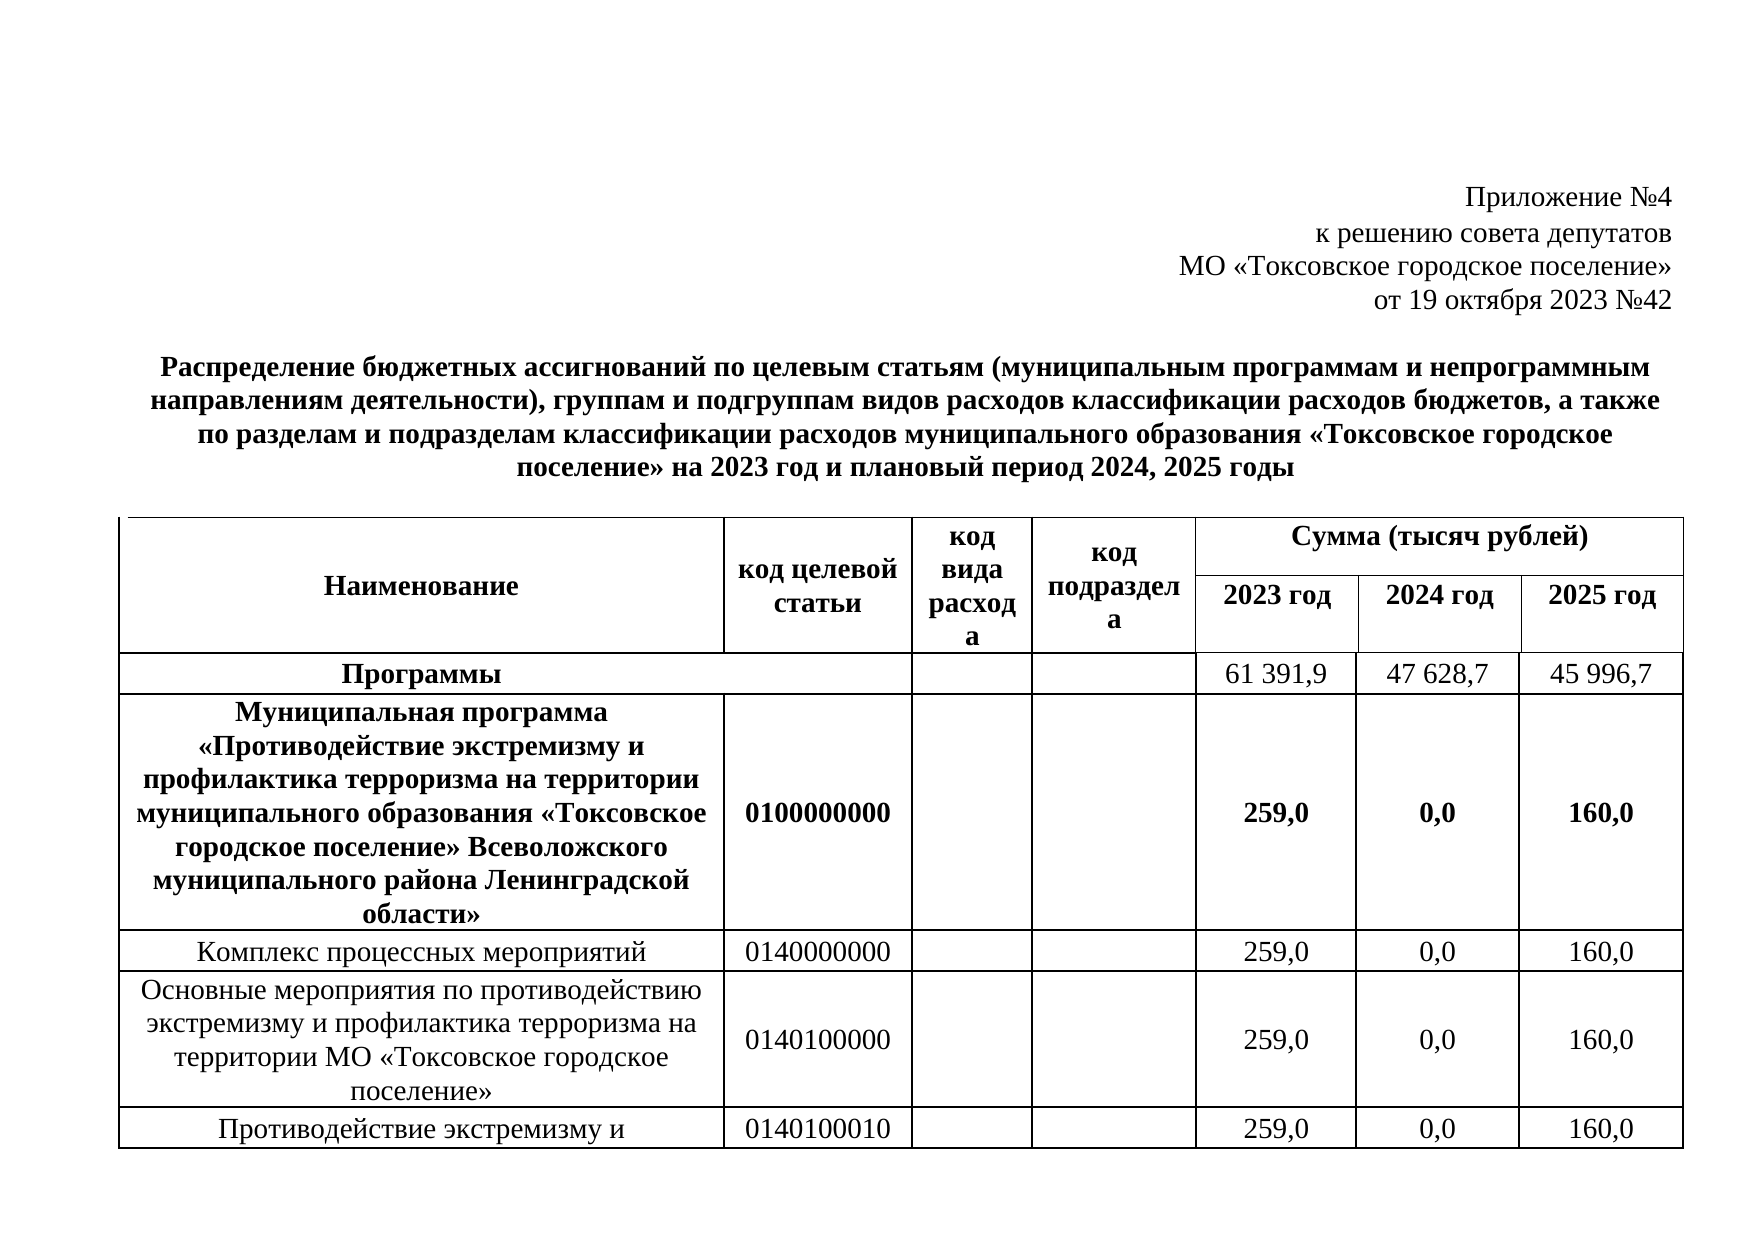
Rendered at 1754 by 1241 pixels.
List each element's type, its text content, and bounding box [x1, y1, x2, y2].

table_cell Комплекс процессных мероприятий [120, 931, 723, 970]
table_cell 0100000000 [725, 695, 911, 929]
table_cell 160,0 [1520, 695, 1682, 929]
table_cell 2024 год [1359, 576, 1521, 652]
table_cell код вида расхода [913, 518, 1031, 652]
table_cell Программы [120, 654, 723, 692]
table_cell 259,0 [1197, 695, 1355, 929]
table_cell 2025 год [1522, 576, 1683, 652]
table_cell 0,0 [1357, 695, 1518, 929]
table_cell 47 628,7 [1357, 653, 1518, 692]
table_cell Муниципальная программа «Противодействие экстремизму и профилактика терроризма на территории муниципального образования «Токсовское городское поселение» Всеволожского муниципального района Ленинградской области» [120, 695, 723, 929]
table_cell [1033, 695, 1195, 929]
table_cell 259,0 [1197, 972, 1355, 1106]
table_cell [1033, 654, 1195, 692]
table_cell к решению совета депутатов МО «Токсовское городское поселение» от 19 октября 2023 №42 Распределение бюджетных ассигнований по целевым статьям (муниципальным программам и непрограммным направлениям деятельности), группам и подгруппам видов расходов классификации расходов бюджетов, а также по разделам и подразделам классификации расходов муниципального образования «Токсовское городское поселение» на 2023 год и плановый период 2024, 2025 годы [128, 215, 1683, 517]
table_cell 160,0 [1520, 931, 1682, 970]
table_cell код целевой статьи [725, 518, 911, 652]
table_cell [1033, 972, 1195, 1106]
table_cell 160,0 [1520, 1108, 1682, 1147]
table_header Приложение №4 [128, 177, 1683, 215]
table_cell Наименование [120, 517, 723, 652]
table_cell Основные мероприятия по противодействию экстремизму и профилактика терроризма на территории МО «Токсовское городское поселение» [120, 972, 723, 1106]
table_cell [913, 972, 1031, 1106]
table_cell [913, 931, 1031, 970]
table_cell [913, 695, 1031, 929]
table_cell 0140000000 [725, 931, 911, 970]
table_cell 0140100010 [725, 1108, 911, 1147]
table_cell код подраздела [1033, 518, 1195, 652]
table_cell [1033, 931, 1195, 970]
table_cell [913, 654, 1031, 692]
table_cell 0,0 [1357, 931, 1518, 970]
table_cell 259,0 [1197, 1108, 1355, 1147]
table_cell 61 391,9 [1197, 653, 1355, 692]
table_cell [1033, 1108, 1195, 1147]
table_cell [724, 654, 911, 692]
table_cell 0,0 [1357, 972, 1518, 1106]
table_cell 0,0 [1357, 1108, 1518, 1147]
table_cell [913, 1108, 1031, 1147]
table_cell 45 996,7 [1520, 653, 1682, 692]
table_cell 2023 год [1196, 576, 1358, 652]
table_cell 0140100000 [725, 972, 911, 1106]
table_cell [120, 1108, 723, 1147]
table_cell 259,0 [1197, 931, 1355, 970]
table_cell Сумма (тысяч рублей) [1196, 518, 1683, 575]
table_cell 160,0 [1520, 972, 1682, 1106]
